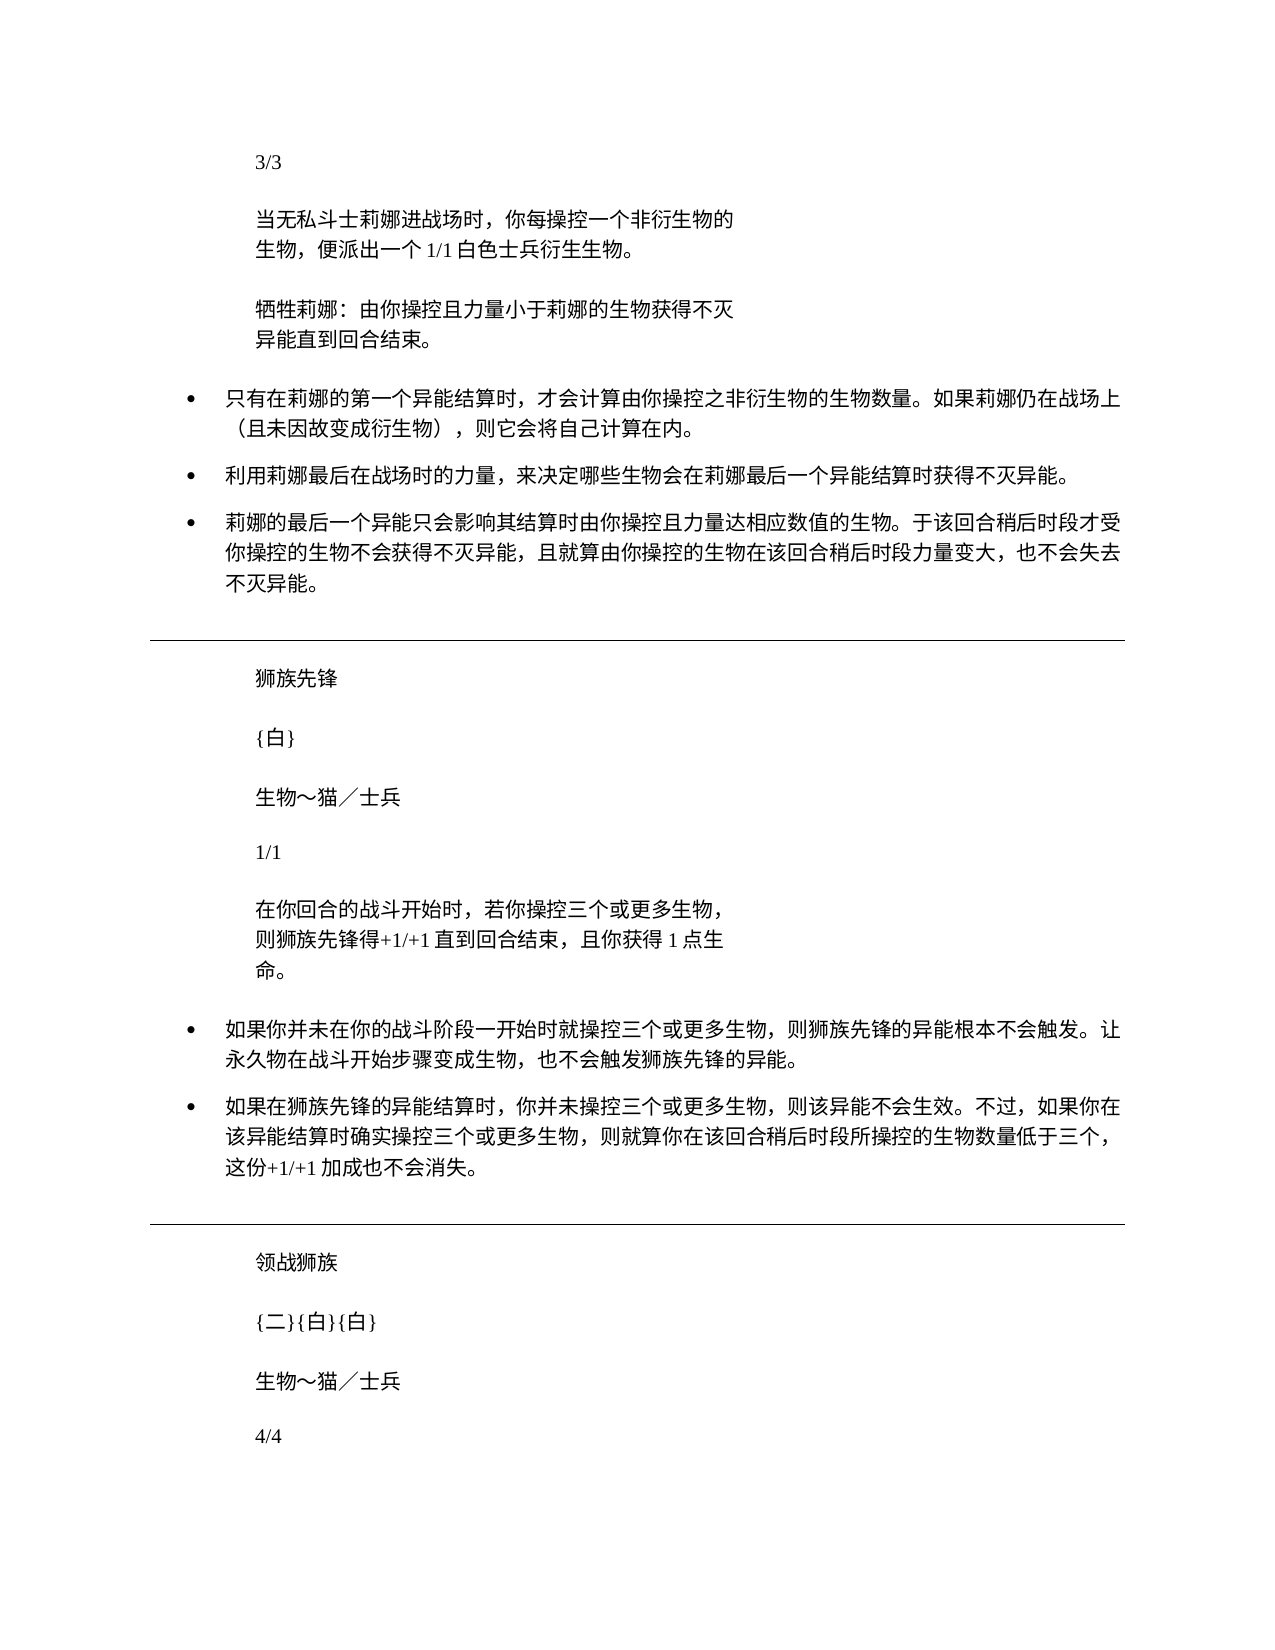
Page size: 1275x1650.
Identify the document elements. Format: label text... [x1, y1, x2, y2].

list 如果你并未在你的战斗阶段一开始时就操控三个或更多生物，则狮族先锋的异能根本不会触发。让永久物在战斗开始步骤变成生物，也不会触发狮族先锋的异能。 [187, 1013, 1125, 1074]
text 生物～猫／士兵 [255, 1365, 735, 1395]
text 1/1 [255, 840, 735, 864]
text {白} [255, 722, 735, 752]
text 狮族先锋 [255, 662, 735, 692]
list 莉娜的最后一个异能只会影响其结算时由你操控且力量达相应数值的生物。于该回合稍后时段才受你操控的生物不会获得不灭异能，且就算由你操控的生物在该回合稍后时段力量变大，也不会失去不灭异能。 [187, 506, 1125, 597]
text 牺牲莉娜：由你操控且力量小于莉娜的生物获得不灭异能直到回合结束。 [255, 293, 735, 353]
text 3/3 [255, 150, 735, 174]
text 4/4 [255, 1424, 735, 1448]
list 如果在狮族先锋的异能结算时，你并未操控三个或更多生物，则该异能不会生效。不过，如果你在该异能结算时确实操控三个或更多生物，则就算你在该回合稍后时段所操控的生物数量低于三个，这份+1/+1加成也不会消失。 [187, 1090, 1125, 1181]
text 生物～猫／士兵 [255, 781, 735, 811]
list 只有在莉娜的第一个异能结算时，才会计算由你操控之非衍生物的生物数量。如果莉娜仍在战场上（且未因故变成衍生物），则它会将自己计算在内。 [187, 382, 1125, 443]
text 当无私斗士莉娜进战场时，你每操控一个非衍生物的生物，便派出一个1/1白色士兵衍生生物。 [255, 203, 735, 264]
text 领战狮族 [255, 1246, 735, 1276]
text {二}{白}{白} [255, 1306, 735, 1336]
text 在你回合的战斗开始时，若你操控三个或更多生物，则狮族先锋得+1/+1直到回合结束，且你获得1点生命。 [255, 893, 735, 984]
list 利用莉娜最后在战场时的力量，来决定哪些生物会在莉娜最后一个异能结算时获得不灭异能。 [187, 459, 1125, 490]
